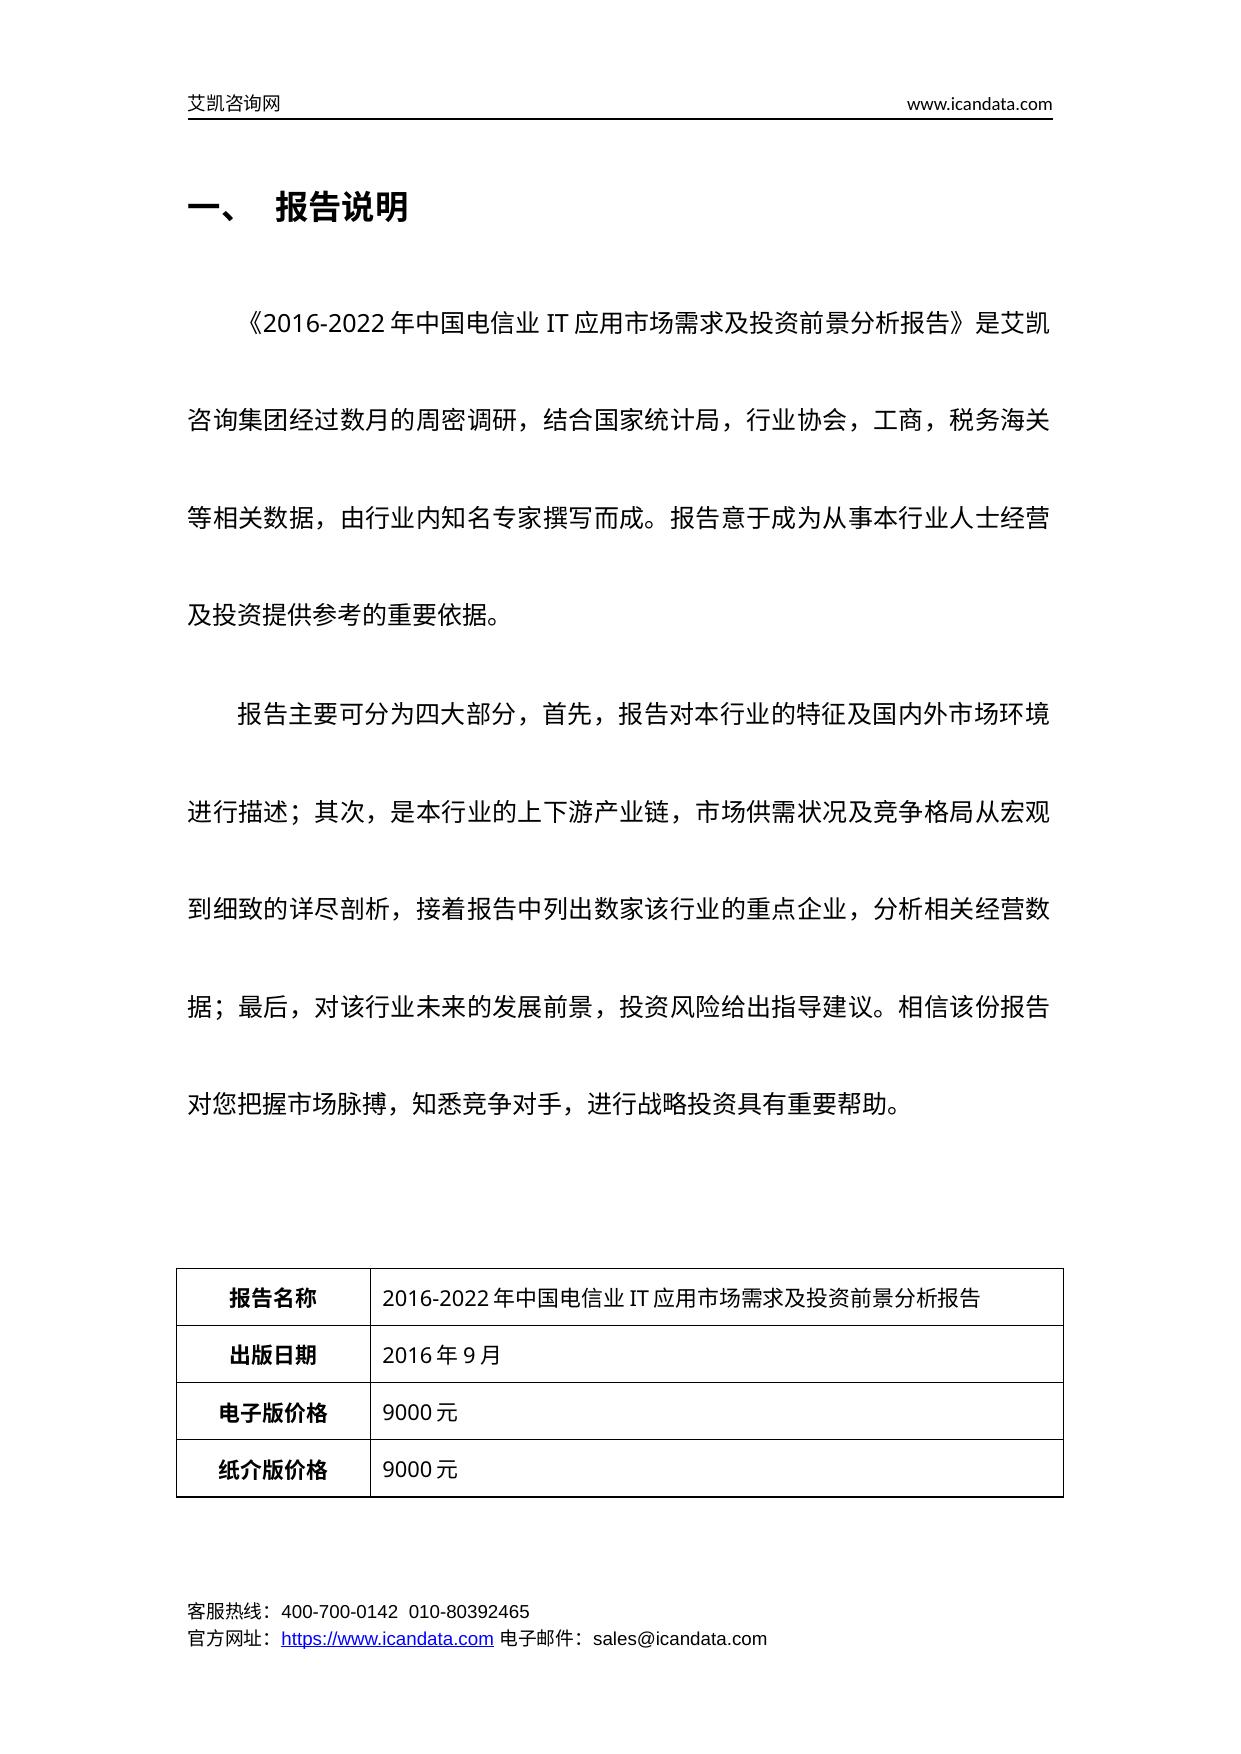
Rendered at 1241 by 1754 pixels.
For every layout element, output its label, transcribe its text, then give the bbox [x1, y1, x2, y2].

table_header 报告名称 [177, 1269, 370, 1325]
table_cell 纸介版价格 [177, 1440, 370, 1496]
table_cell 2016年9月 [371, 1326, 1063, 1382]
table_cell 出版日期 [177, 1326, 370, 1382]
table_header 2016-2022年中国电信业IT应用市场需求及投资前景分析报告 [371, 1269, 1063, 1325]
table_cell 电子版价格 [177, 1383, 370, 1439]
subtitle 报告说明 [187, 172, 1053, 237]
table_cell 9000元 [371, 1440, 1063, 1496]
table_cell 9000元 [371, 1383, 1063, 1439]
text 报告主要可分为四大部分，首先，报告对本行业的特征及国内外市场环境进行描述；其次，是本行业的上下游产业链，市场供需状况及竞争格局从宏观到细致的详尽剖析，接着报告中列出数家该行业的重点企业，分析相关经营数据；最后，对该行业未来的发展前景，投资风险给出指导建议。相信该份报告对您把握市场脉搏，知悉竞争对手，进行战略投资具有重要帮助。 [187, 681, 1053, 1136]
text 《2016-2022年中国电信业IT应用市场需求及投资前景分析报告》是艾凯咨询集团经过数月的周密调研，结合国家统计局，行业协会，工商，税务海关等相关数据，由行业内知名专家撰写而成。报告意于成为从事本行业人士经营及投资提供参考的重要依据。 [187, 289, 1053, 646]
